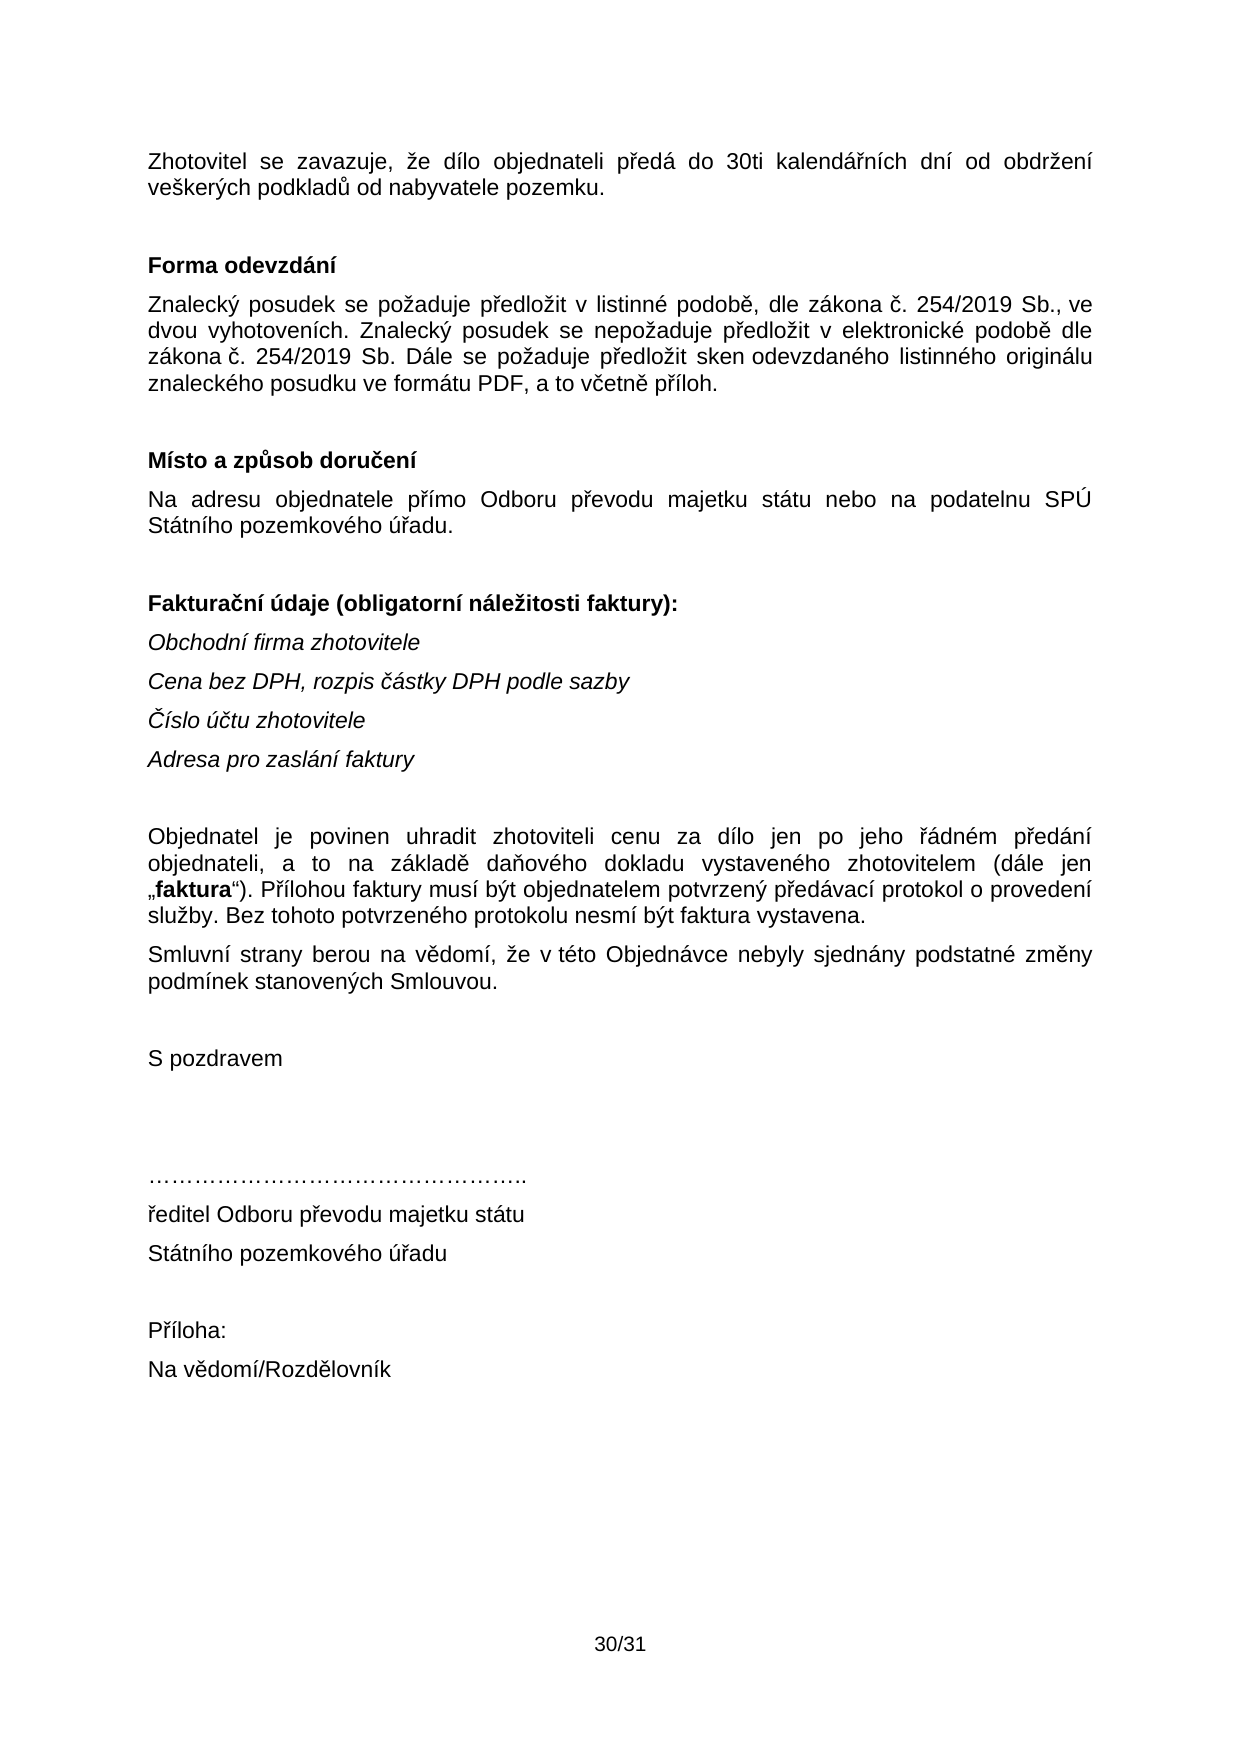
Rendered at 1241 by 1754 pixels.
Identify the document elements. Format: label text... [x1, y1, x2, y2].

text ředitel Odboru převodu majetku státu [148, 1201, 1093, 1227]
text Obchodní firma zhotovitele [148, 629, 1093, 655]
text Fakturační údaje (obligatorní náležitosti faktury): [148, 590, 1093, 617]
text Číslo účtu zhotovitele [148, 707, 1093, 733]
text Znalecký posudek se požaduje předložit v listinné podobě, dle zákona č. 254/2019 Sb., ve dvou vyhotoveních. Znalecký posudek se nepožaduje předložit v elektronické podobě dle zákona č. 254/2019 Sb. Dále se požaduje předložit sken odevzdaného listinného originálu znaleckého posudku ve formátu PDF, a to včetně příloh. [148, 291, 1093, 396]
text S pozdravem [148, 1045, 1093, 1072]
text Zhotovitel se zavazuje, že dílo objednateli předá do 30ti kalendářních dní od obdržení veškerých podkladů od nabyvatele pozemku. [148, 148, 1093, 200]
text Státního pozemkového úřadu [148, 1239, 1093, 1266]
text ………………………………………….. [148, 1162, 1093, 1188]
text Místo a způsob doručení [148, 447, 1093, 474]
text Objednatel je povinen uhradit zhotoviteli cenu za dílo jen po jeho řádném předání objednateli, a to na základě daňového dokladu vystaveného zhotovitelem (dále jen „faktura“). Přílohou faktury musí být objednatelem potvrzený předávací protokol o provedení služby. Bez tohoto potvrzeného protokolu nesmí být faktura vystavena. [148, 823, 1093, 929]
text Smluvní strany berou na vědomí, že v této Objednávce nebyly sjednány podstatné změny podmínek stanovených Smlouvou. [148, 941, 1093, 994]
text Na adresu objednatele přímo Odboru převodu majetku státu nebo na podatelnu SPÚ Státního pozemkového úřadu. [148, 486, 1093, 539]
text Příloha: [148, 1317, 1093, 1344]
text Adresa pro zaslání faktury [148, 746, 1093, 772]
text Na vědomí/Rozdělovník [148, 1356, 1093, 1382]
text Forma odevzdání [148, 252, 1093, 278]
text Cena bez DPH, rozpis částky DPH podle sazby [148, 668, 1093, 694]
